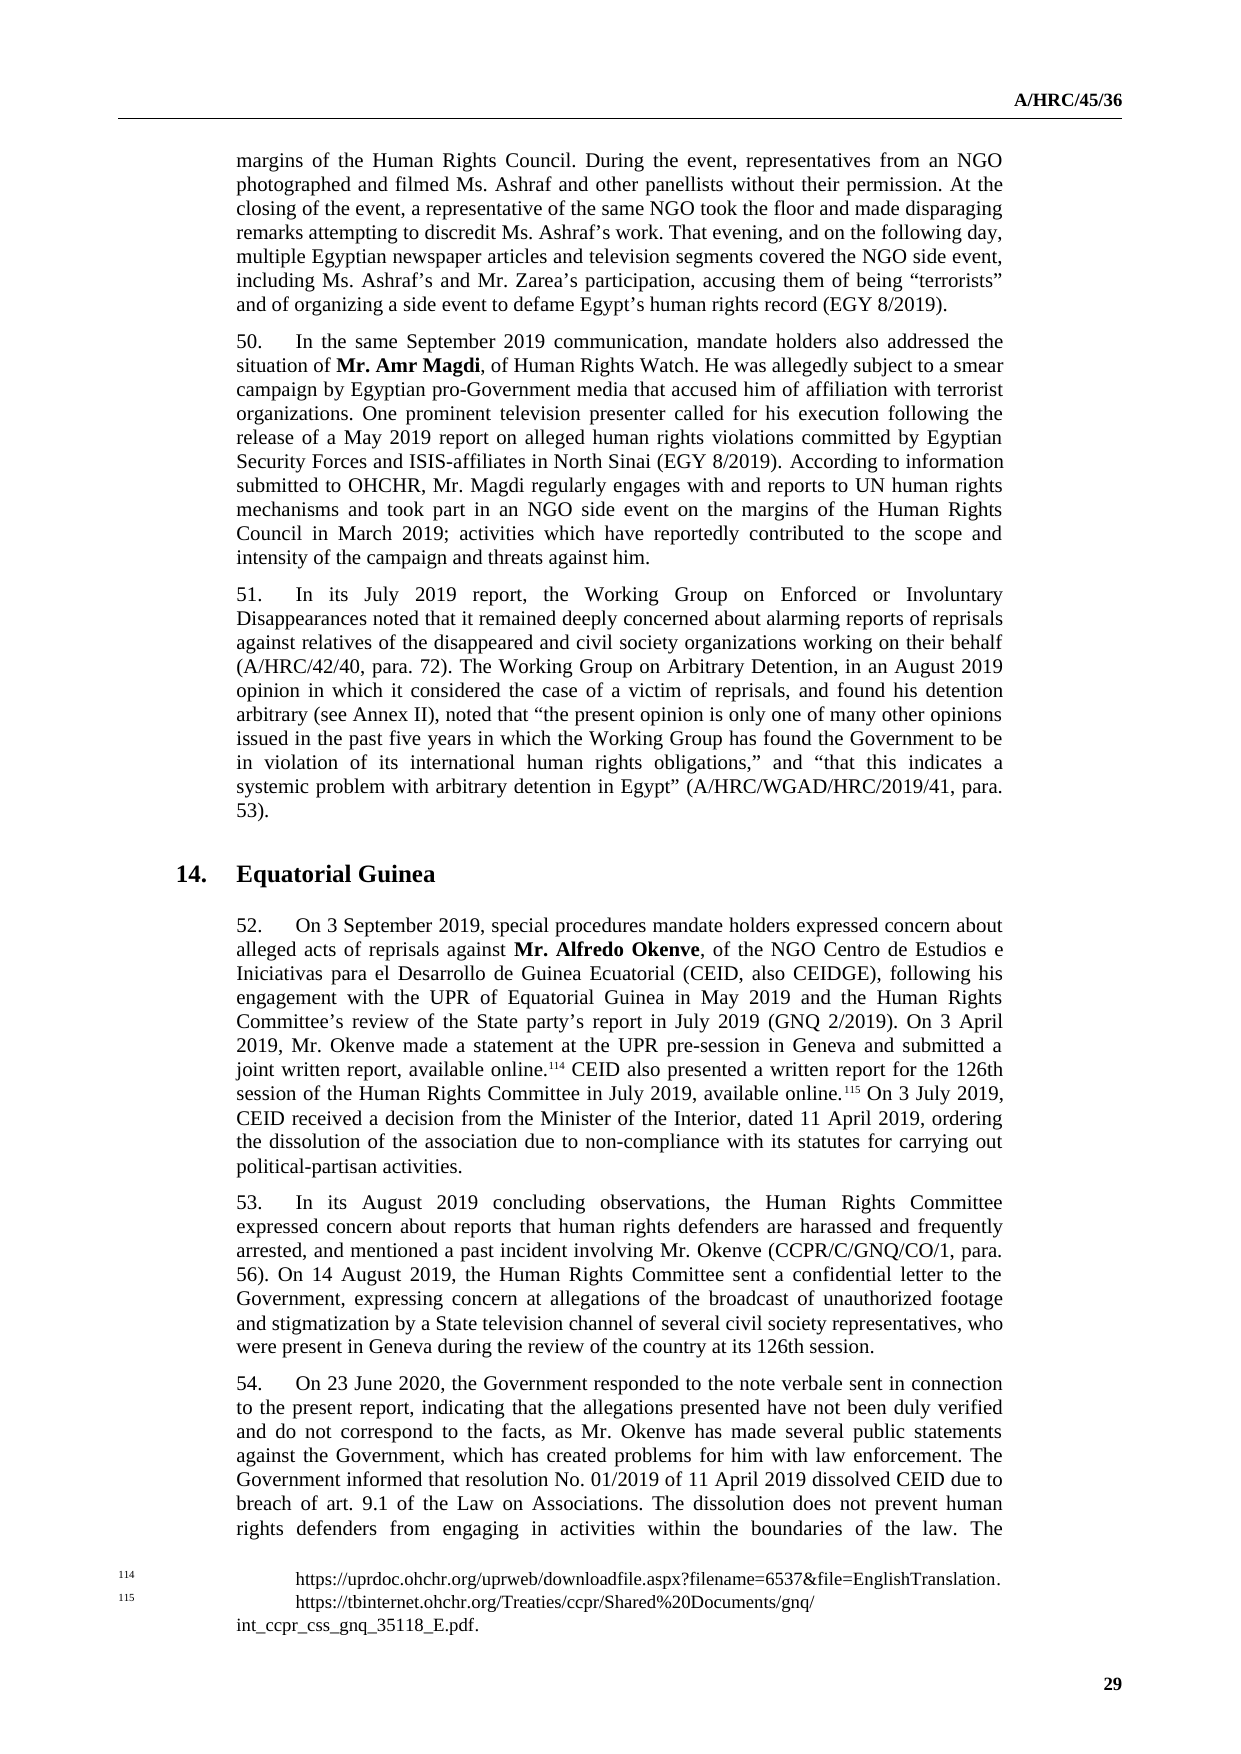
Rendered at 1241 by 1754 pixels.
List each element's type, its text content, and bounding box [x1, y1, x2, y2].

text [236, 1371, 1004, 1539]
text 53. In its August 2019 concluding observations, the Human Rights Committee expressed concern about reports that human rights defenders are harassed and frequently arrested, and mentioned a past incident involving Mr. Okenve (CCPR/C/GNQ/CO/1, para. 56). On 14 August 2019, the Human Rights Committee sent a confidential letter to the Government, expressing concern at allegations of the broadcast of unauthorized footage and stigmatization by a State television channel of several civil society representatives, who were present in Geneva during the review of the country at its 126th session. [236, 1190, 1004, 1358]
text 50. In the same September 2019 communication, mandate holders also addressed the situation of Mr. Amr Magdi, of Human Rights Watch. He was allegedly subject to a smear campaign by Egyptian pro-Government media that accused him of affiliation with terrorist organizations. One prominent television presenter called for his execution following the release of a May 2019 report on alleged human rights violations committed by Egyptian Security Forces and ISIS-affiliates in North Sinai (EGY 8/2019). According to information submitted to OHCHR, Mr. Magdi regularly engages with and reports to UN human rights mechanisms and took part in an NGO side event on the margins of the Human Rights Council in March 2019; activities which have reportedly contributed to the scope and intensity of the campaign and threats against him. [236, 328, 1004, 569]
text 51. In its July 2019 report, the Working Group on Enforced or Involuntary Disappearances noted that it remained deeply concerned about alarming reports of reprisals against relatives of the disappeared and civil society organizations working on their behalf (A/HRC/42/40, para. 72). The Working Group on Arbitrary Detention, in an August 2019 opinion in which it considered the case of a victim of reprisals, and found his detention arbitrary (see Annex II), noted that “the present opinion is only one of many other opinions issued in the past five years in which the Working Group has found the Government to be in violation of its international human rights obligations,” and “that this indicates a systemic problem with arbitrary detention in Egypt” (A/HRC/WGAD/HRC/2019/41, para. 53). [236, 582, 1004, 822]
text 49. On 2 September 2019, special procedure mandate holders raised concern about the alleged harassment and intimidation of human rights defenders Ms. Salma Ashraf Abdel Halim Abdelghaffar, of Human Rights Monitor, and Mr. Mohamed Zarea, of Arab Penal Reform Organization, following their engagement with the Human Rights Council in March 2019 (EGY 8/2019; A/HRC/42/30, Annex I, para. 38). On 1 March 2019, Ms. Ashraf spoke as a panellist on women’s rights in Egypt during an NGO side event on the margins of the Human Rights Council. During the event, representatives from an NGO photographed and filmed Ms. Ashraf and other panellists without their permission. At the closing of the event, a representative of the same NGO took the floor and made disparaging remarks attempting to discredit Ms. Ashraf’s work. That evening, and on the following day, multiple Egyptian newspaper articles and television segments covered the NGO side event, including Ms. Ashraf’s and Mr. Zarea’s participation, accusing them of being “terrorists” and of organizing a side event to defame Egypt’s human rights record (EGY 8/2019). [236, 148, 1004, 316]
text 52. On 3 September 2019, special procedures mandate holders expressed concern about alleged acts of reprisals against Mr. Alfredo Okenve, of the NGO Centro de Estudios e Iniciativas para el Desarrollo de Guinea Ecuatorial (CEID, also CEIDGE), following his engagement with the UPR of Equatorial Guinea in May 2019 and the Human Rights Committee’s review of the State party’s report in July 2019 (GNQ 2/2019). On 3 April 2019, Mr. Okenve made a statement at the UPR pre-session in Geneva and submitted a joint written report, available online. CEID also presented a written report for the 126th session of the Human Rights Committee in July 2019, available online. On 3 July 2019, CEID received a decision from the Minister of the Interior, dated 11 April 2019, ordering the dissolution of the association due to non-compliance with its statutes for carrying out political-partisan activities. [236, 913, 1004, 1178]
text 14. Equatorial Guinea [118, 860, 1004, 888]
